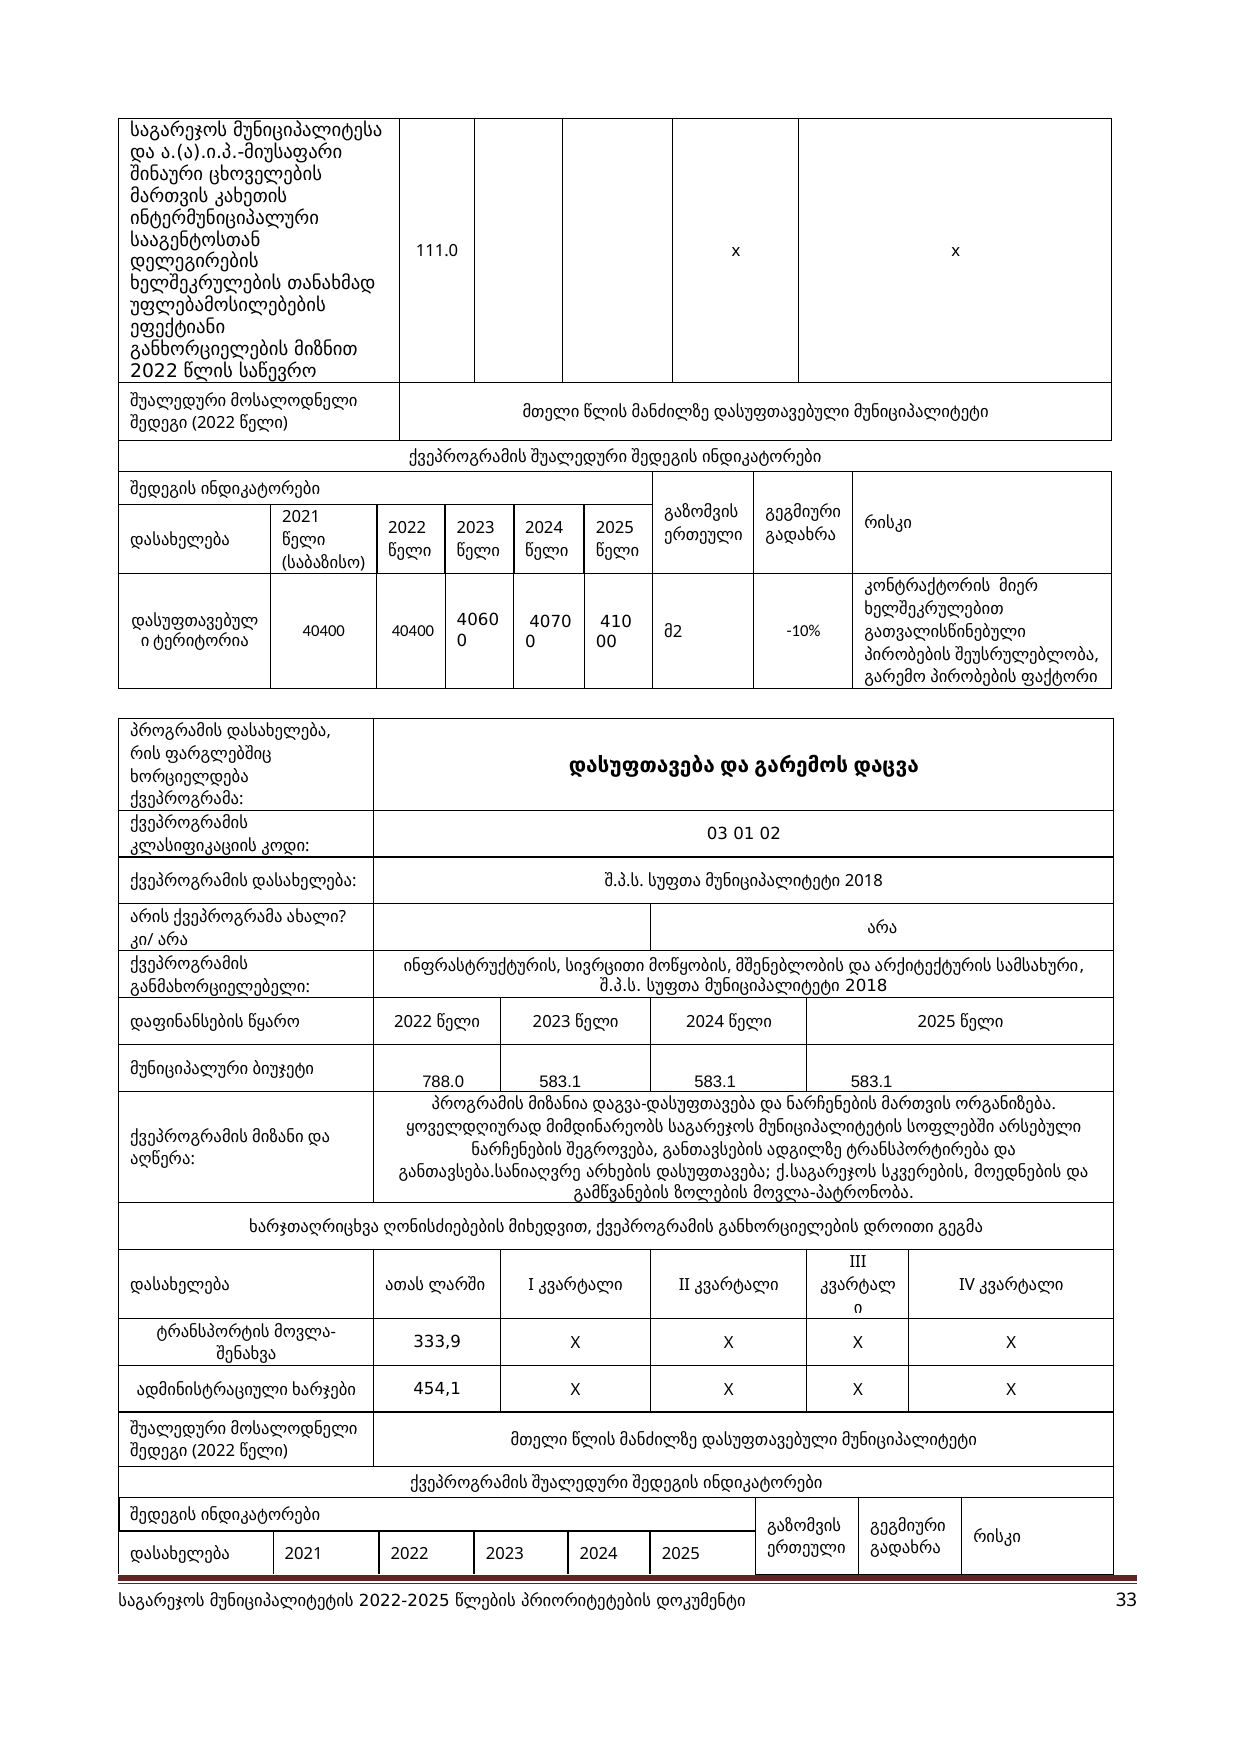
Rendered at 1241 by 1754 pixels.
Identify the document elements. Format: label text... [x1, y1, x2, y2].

table_cell 2024 წელი [651, 998, 806, 1044]
table_cell კონტრაქტორის მიერ ხელშეკრულებით გათვალისწინებული პირობების შეუსრულებლობა, გარემო პირობების ფაქტორი [853, 574, 1111, 687]
table_cell საგარეჯოს მუნიციპალიტესა და ა.(ა).ი.პ.-მიუსაფარი შინაური ცხოველების მართვის კახეთის ინტერმუნიციპალური სააგენტოსთან დელეგირების ხელშეკრულების თანახმად უფლებამოსილებების ეფექტიანი განხორციელების მიზნით 2022 წლის საწევრო [119, 119, 399, 382]
table_cell დაფინანსების წყარო [119, 998, 373, 1044]
table_cell არა [651, 904, 1113, 950]
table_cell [274, 1532, 378, 1574]
table_cell ქვეპროგრამის დასახელება: [119, 858, 373, 903]
table_cell 2024 წელი [569, 1532, 649, 1574]
table_cell დასუფთავებული ტერიტორია [119, 574, 270, 687]
table_cell X [807, 1319, 908, 1364]
table_cell ქვეპროგრამის შუალედური შედეგის ინდიკატორები [119, 441, 1112, 471]
table_cell 2021 წელი (საბაზისო) [271, 505, 376, 573]
table_cell [374, 904, 650, 950]
table_cell IV კვარტალი [909, 1250, 1113, 1318]
table_cell 40700 [514, 574, 584, 687]
table_cell დასახელება [119, 1532, 273, 1574]
table_cell მ2 [653, 574, 753, 687]
table_cell გაზომვის ერთეული [756, 1498, 858, 1574]
table_cell მუნიციპალური ბიუჯეტი [119, 1045, 373, 1091]
table_cell შედეგის ინდიკატორები [120, 1498, 755, 1530]
table_cell 2022 წელი [374, 998, 500, 1044]
table_cell შ.პ.ს. სუფთა მუნიციპალიტეტი 2018 [374, 858, 1113, 903]
table_cell 40600 [446, 574, 513, 687]
table_cell დასახელება [119, 1250, 373, 1318]
table_cell 2024 წელი [515, 505, 583, 573]
table_cell ქვეპროგრამის შუალედური შედეგის ინდიკატორები [119, 1467, 1113, 1497]
table_cell X [651, 1319, 806, 1364]
table_cell ქვეპროგრამის კლასიფიკაციის კოდი: [119, 811, 373, 856]
table_cell გაზომვის ერთეული [653, 472, 753, 573]
table_cell ადმინისტრაციული ხარჯები [119, 1366, 373, 1411]
table_cell X [909, 1366, 1113, 1411]
table_cell I კვარტალი [501, 1250, 650, 1318]
table_cell პროგრამის მიზანია დაგვა-დასუფთავება და ნარჩენების მართვის ორგანიზება. ყოველდღიურად მიმდინარეობს საგარეჯოს მუნიციპალიტეტის სოფლებში არსებული ნარჩენების შეგროვება, განთავსების ადგილზე ტრანსპორტირება და განთავსება.სანიაღვრე არხების დასუფთავება; ქ.საგარეჯოს სკვერების, მოედნების და გამწვანების ზოლების მოვლა-პატრონობა. [374, 1092, 1113, 1202]
table_cell III კვარტალი [807, 1250, 908, 1318]
table_cell X [909, 1319, 1113, 1364]
table_cell 333,9 [374, 1319, 500, 1364]
table_cell რისკი [853, 472, 1111, 573]
table_cell ინფრასტრუქტურის, სივრცითი მოწყობის, მშენებლობის და არქიტექტურის სამსახური, შ.პ.ს. სუფთა მუნიციპალიტეტი 2018 [374, 951, 1113, 997]
table_cell 2023 წელი [475, 1532, 567, 1574]
table_cell 2022 წელი [378, 505, 444, 573]
table_cell 2025 წელი [585, 505, 652, 573]
table_cell 2025 წელი [651, 1532, 755, 1574]
table_cell ათას ლარში [374, 1250, 500, 1318]
table_cell ტრანსპორტის მოვლა-შენახვა [119, 1319, 373, 1364]
table_cell ქვეპროგრამის განმახორციელებელი: [119, 951, 373, 997]
table_cell შუალედური მოსალოდნელი შედეგი (2022 წელი) [119, 383, 399, 440]
table_cell გეგმიური გადახრა [754, 472, 852, 573]
table_cell 2022 წელი [380, 1532, 473, 1574]
table_cell 2023 წელი [446, 505, 513, 573]
table_cell 454,1 [374, 1366, 500, 1411]
table_cell შუალედური მოსალოდნელი შედეგი (2022 წელი) [119, 1413, 373, 1466]
table_cell II კვარტალი [651, 1250, 806, 1318]
table_cell 2025 წელი [807, 998, 1113, 1044]
table_cell 40400 [377, 574, 445, 687]
table_cell [475, 119, 562, 382]
table_cell გეგმიური გადახრა [859, 1498, 961, 1574]
table_cell X [501, 1366, 650, 1411]
table_cell 111.0 [400, 119, 474, 382]
table_cell 583.1 [807, 1045, 1113, 1091]
table_cell X [501, 1319, 650, 1364]
table_cell ქვეპროგრამის მიზანი და აღწერა: [119, 1092, 373, 1202]
table_header დასუფთავება და გარემოს დაცვა [374, 719, 1113, 809]
table_cell 788.0 [374, 1045, 500, 1091]
table_cell x [799, 119, 1111, 382]
table_cell ხარჯთაღრიცხვა ღონისძიებების მიხედვით, ქვეპროგრამის განხორციელების დროითი გეგმა [119, 1203, 1113, 1249]
table_cell შედეგის ინდიკატორები [119, 472, 652, 504]
table_cell -10% [754, 574, 852, 687]
table_cell 2023 წელი [501, 998, 650, 1044]
table_cell 41000 [585, 574, 652, 687]
table_header პროგრამის დასახელება, რის ფარგლებშიც ხორციელდება ქვეპროგრამა: [119, 719, 373, 809]
table_cell არის ქვეპროგრამა ახალი? კი/ არა [119, 904, 373, 950]
table_cell მთელი წლის მანძილზე დასუფთავებული მუნიციპალიტეტი [400, 383, 1111, 440]
table_cell [563, 119, 672, 382]
table_cell X [651, 1366, 806, 1411]
table_cell 40400 [271, 574, 376, 687]
table_cell 03 01 02 [374, 811, 1113, 856]
table_cell მთელი წლის მანძილზე დასუფთავებული მუნიციპალიტეტი [374, 1413, 1113, 1466]
table_cell დასახელება [119, 505, 270, 573]
table_cell 583.1 [651, 1045, 806, 1091]
table_cell X [807, 1366, 908, 1411]
table_cell რისკი [962, 1498, 1113, 1574]
table_cell x [673, 119, 798, 382]
table_cell 583.1 [501, 1045, 650, 1091]
